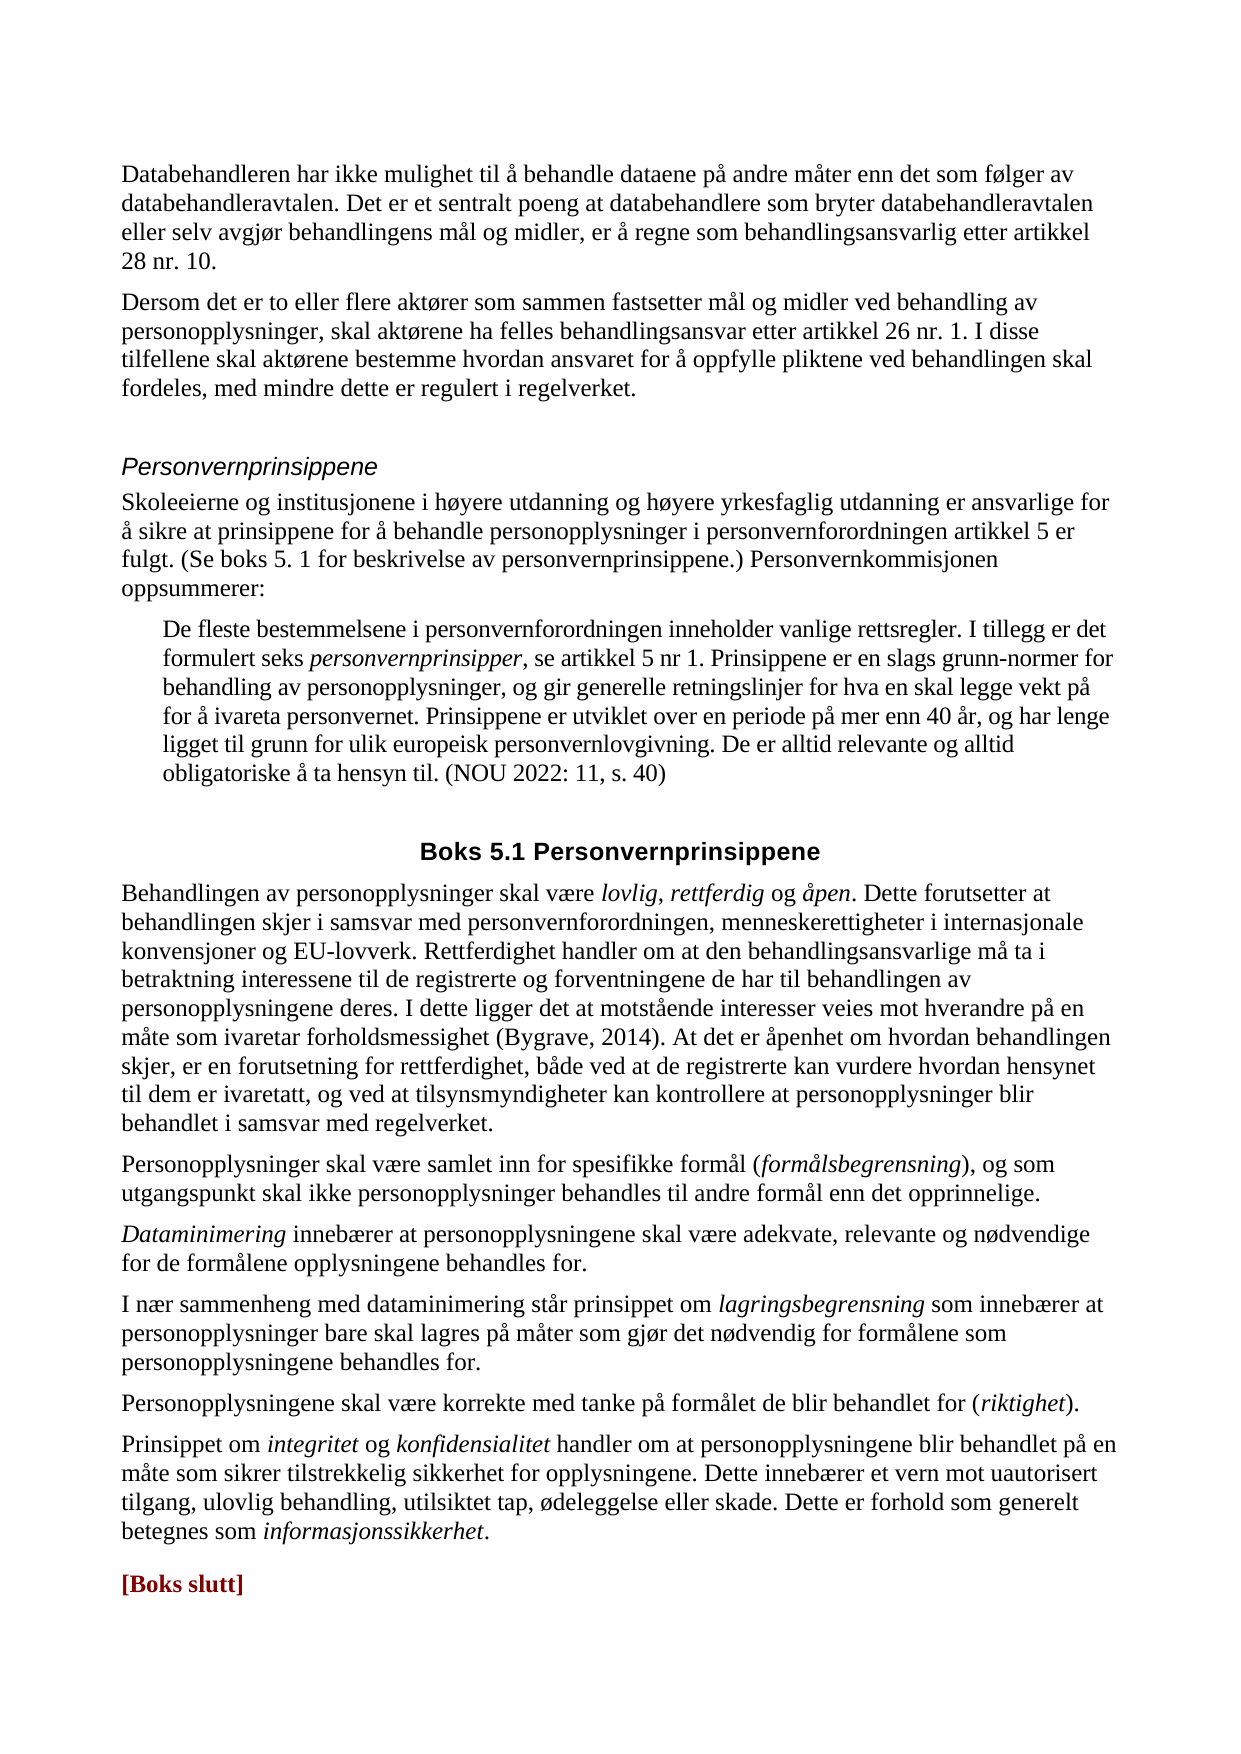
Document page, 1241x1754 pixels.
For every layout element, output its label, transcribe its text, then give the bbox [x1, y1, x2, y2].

text De fleste bestemmelsene i personvernforordningen inneholder vanlige rettsregler. I tillegg er det formulert seks personvernprinsipper, se artikkel 5 nr 1. Prinsippene er en slags grunn-normer for behandling av personopplysninger, og gir generelle retningslinjer for hva en skal legge vekt på for å ivareta personvernet. Prinsippene er utviklet over en periode på mer enn 40 år, og har lenge ligget til grunn for ulik europeisk personvernlovgivning. De er alltid relevante og alltid obligatoriske å ta hensyn til. (NOU 2022: 11, s. 40) [162, 614, 1119, 787]
text [Boks slutt] [121, 1569, 1119, 1598]
text Personvernprinsippene [121, 837, 1119, 866]
text Skoleeierne og institusjonene i høyere utdanning og høyere yrkesfaglig utdanning er ansvarlige for å sikre at prinsippene for å behandle personopplysninger i personvernforordningen artikkel 5 er fulgt. (Se boks 5. 1 for beskrivelse av personvernprinsippene.) Personvernkommisjonen oppsummerer: [121, 487, 1119, 602]
text Dersom det er to eller flere aktører som sammen fastsetter mål og midler ved behandling av personopplysninger, skal aktørene ha felles behandlingsansvar etter artikkel 26 nr. 1. I disse tilfellene skal aktørene bestemme hvordan ansvaret for å oppfylle pliktene ved behandlingen skal fordeles, med mindre dette er regulert i regelverket. [121, 287, 1119, 402]
text Databehandleren har ikke mulighet til å behandle dataene på andre måter enn det som følger av databehandleravtalen. Det er et sentralt poeng at databehandlere som bryter databehandleravtalen eller selv avgjør behandlingens mål og midler, er å regne som behandlingsansvarlig etter artikkel 28 nr. 10. [121, 159, 1119, 274]
text Personopplysningene skal være korrekte med tanke på formålet de blir behandlet for (riktighet). [121, 1388, 1119, 1417]
text Personvernprinsippene [121, 452, 1119, 481]
text Dataminimering innebærer at personopplysningene skal være adekvate, relevante og nødvendige for de formålene opplysningene behandles for. [121, 1219, 1119, 1277]
text Behandlingen av personopplysninger skal være lovlig, rettferdig og åpen. Dette forutsetter at behandlingen skjer i samsvar med personvernforordningen, menneskerettigheter i internasjonale konvensjoner og EU-lovverk. Rettferdighet handler om at den behandlingsansvarlige må ta i betraktning interessene til de registrerte og forventningene de har til behandlingen av personopplysningene deres. I dette ligger det at motstående interesser veies mot hverandre på en måte som ivaretar forholdsmessighet (Bygrave, 2014). At det er åpenhet om hvordan behandlingen skjer, er en forutsetning for rettferdighet, både ved at de registrerte kan vurdere hvordan hensynet til dem er ivaretatt, og ved at tilsynsmyndigheter kan kontrollere at personopplysninger blir behandlet i samsvar med regelverket. [121, 878, 1119, 1137]
text Personopplysninger skal være samlet inn for spesifikke formål (formålsbegrensning), og som utgangspunkt skal ikke personopplysninger behandles til andre formål enn det opprinnelige. [121, 1149, 1119, 1207]
text Prinsippet om integritet og konfidensialitet handler om at personopplysningene blir behandlet på en måte som sikrer tilstrekkelig sikkerhet for opplysningene. Dette innebærer et vern mot uautorisert tilgang, ulovlig behandling, utilsiktet tap, ødeleggelse eller skade. Dette er forhold som generelt betegnes som informasjonssikkerhet. [121, 1429, 1119, 1544]
text I nær sammenheng med dataminimering står prinsippet om lagringsbegrensning som innebærer at personopplysninger bare skal lagres på måter som gjør det nødvendig for formålene som personopplysningene behandles for. [121, 1289, 1119, 1376]
